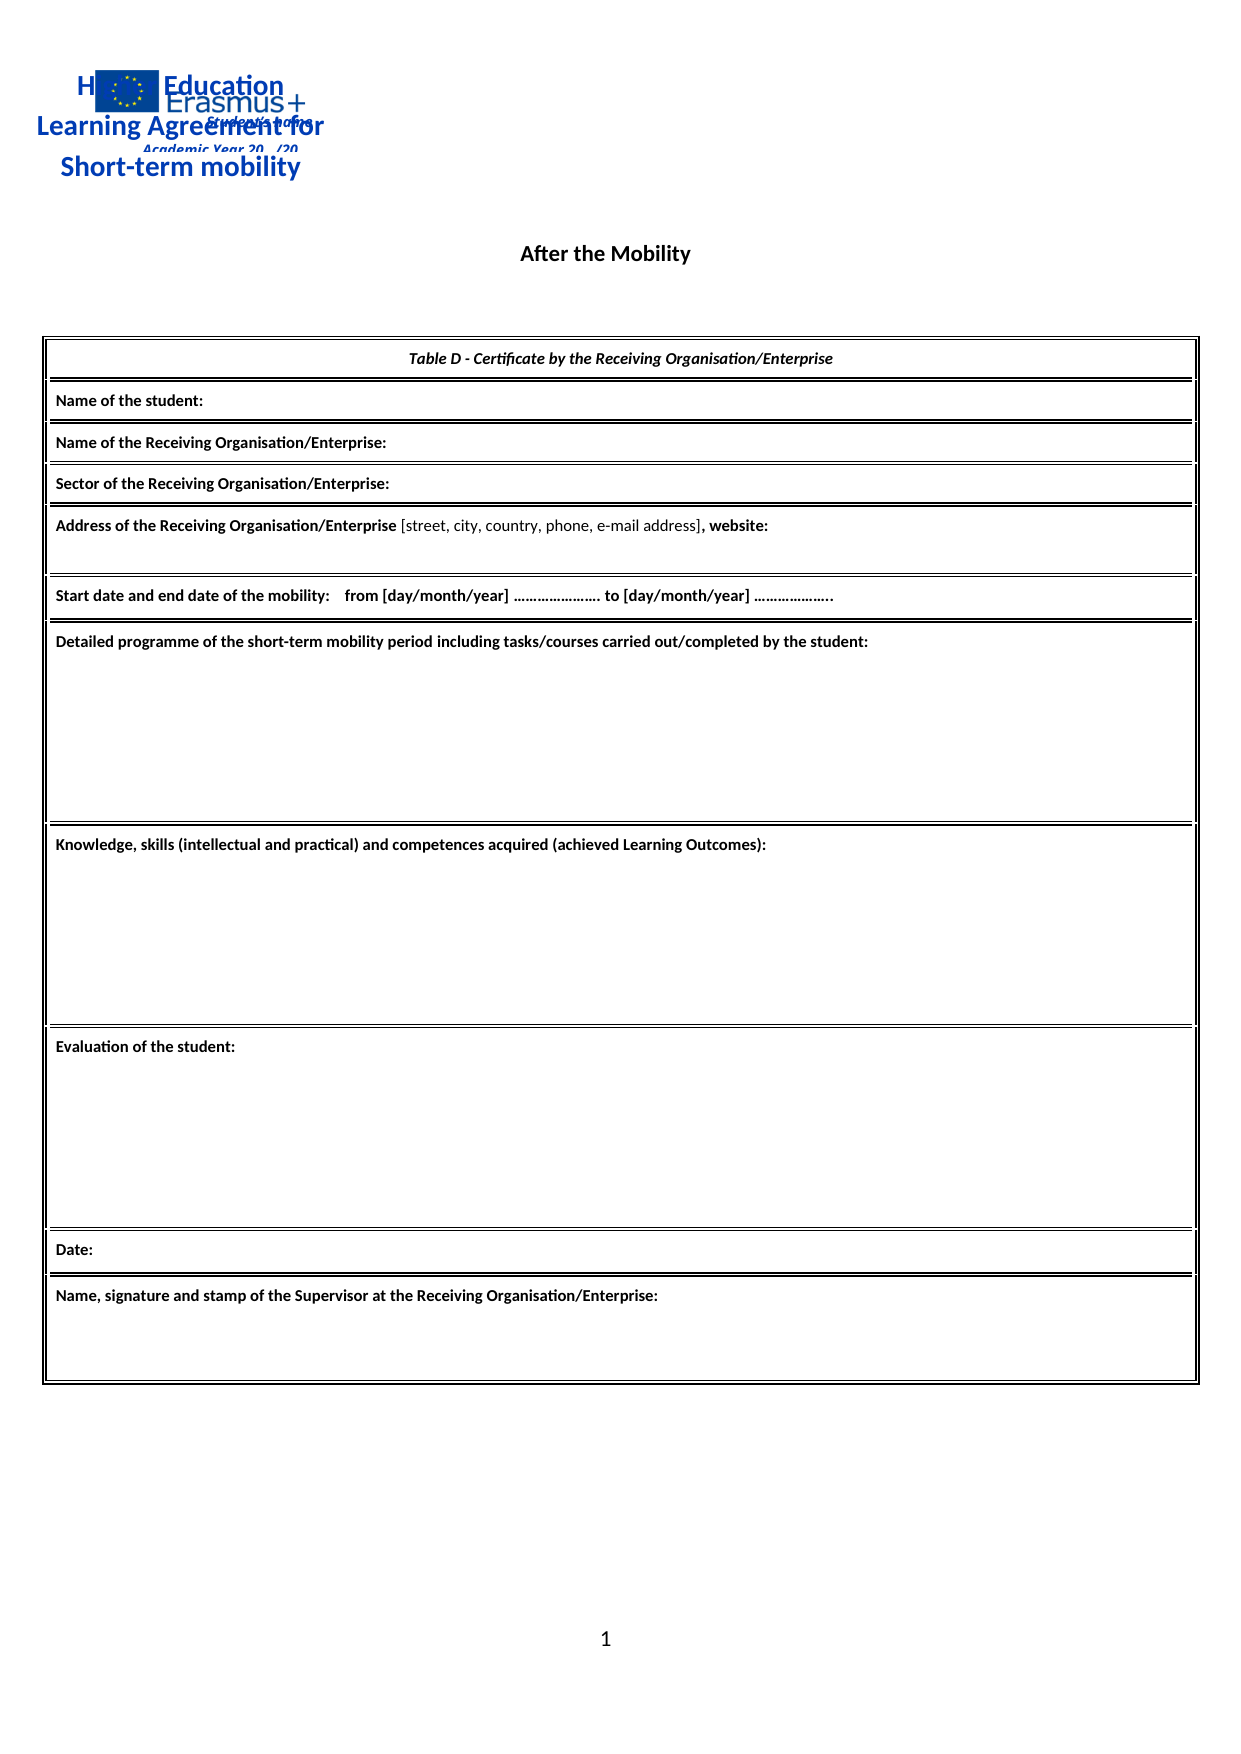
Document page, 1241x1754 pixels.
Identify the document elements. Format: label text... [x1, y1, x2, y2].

table_cell Name, signature and stamp of the Supervisor at the Receiving Organisation/Enterprise: [44, 1272, 1197, 1380]
table_cell Start date and end date of the mobility: from [day/month/year] …………………. to [day/month/year] ……………….. [44, 573, 1197, 618]
table_cell Date: [44, 1226, 1197, 1272]
text After the Mobility [15, 239, 1196, 267]
table_cell Name of the Receiving Organisation/Enterprise: [44, 419, 1197, 461]
table_cell Knowledge, skills (intellectual and practical) and competences acquired (achieved Learning Outcomes): [44, 821, 1197, 1024]
table_header Table D - Certificate by the Receiving Organisation/Enterprise [47, 340, 1195, 377]
picture [95, 70, 306, 113]
table_cell Detailed programme of the short-term mobility period including tasks/courses carried out/completed by the student: [44, 618, 1197, 821]
table_cell Address of the Receiving Organisation/Enterprise [street, city, country, phone, e-mail address], website: [44, 502, 1197, 572]
table_cell Name of the student: [44, 377, 1197, 419]
table_cell Evaluation of the student: [44, 1024, 1197, 1226]
table_cell Sector of the Receiving Organisation/Enterprise: [44, 461, 1197, 502]
